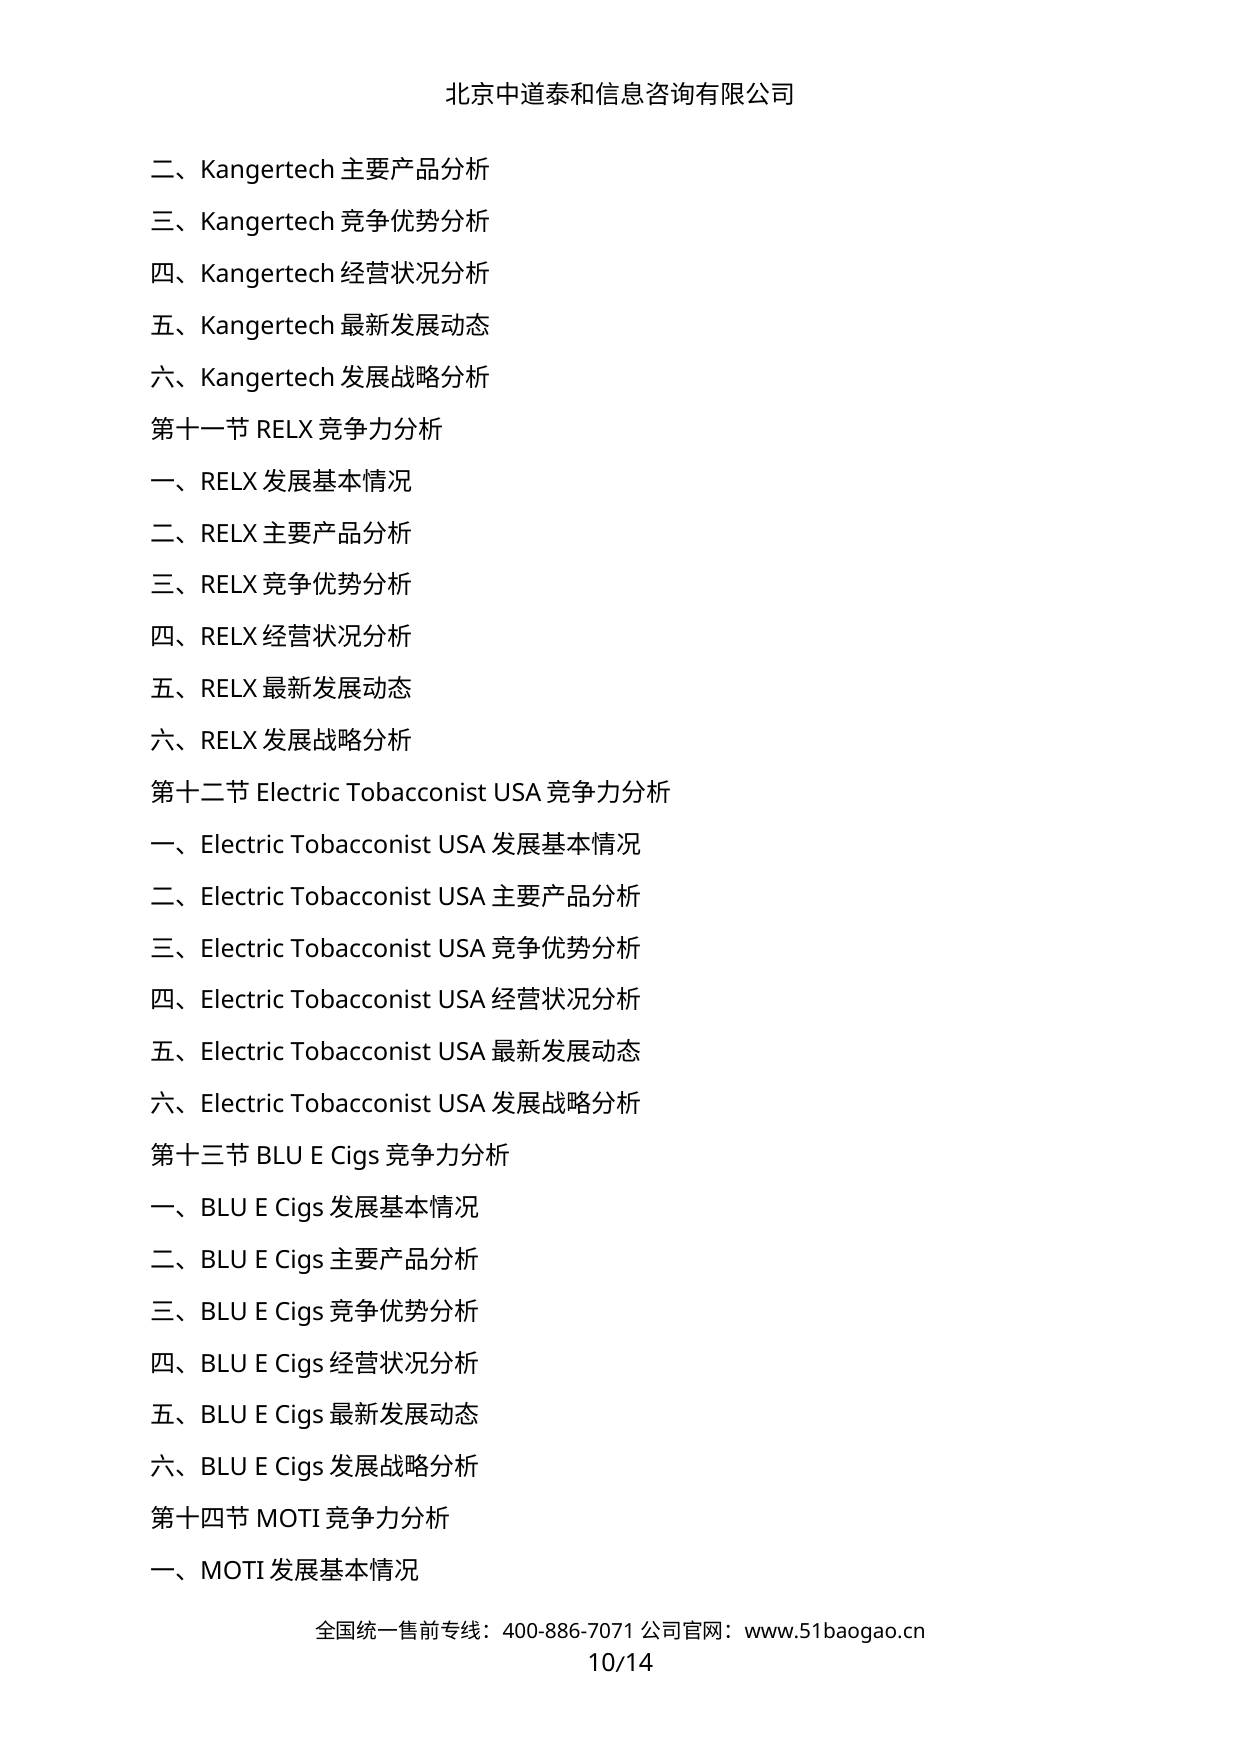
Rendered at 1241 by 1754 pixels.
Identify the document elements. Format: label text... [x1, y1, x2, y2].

text 六、Electric Tobacconist USA发展战略分析 [150, 1084, 1090, 1120]
text 第十二节 Electric Tobacconist USA竞争力分析 [150, 772, 1090, 809]
text 第十一节 RELX竞争力分析 [150, 409, 1090, 446]
text 第十四节 MOTI竞争力分析 [150, 1499, 1090, 1535]
text 五、Electric Tobacconist USA最新发展动态 [150, 1032, 1090, 1068]
text 四、Kangertech经营状况分析 [150, 254, 1090, 290]
text 二、Electric Tobacconist USA主要产品分析 [150, 876, 1090, 912]
text 四、Electric Tobacconist USA经营状况分析 [150, 980, 1090, 1016]
text 五、Kangertech最新发展动态 [150, 306, 1090, 342]
text 三、Kangertech竞争优势分析 [150, 202, 1090, 238]
text 一、BLU E Cigs发展基本情况 [150, 1187, 1090, 1224]
text 六、Kangertech发展战略分析 [150, 357, 1090, 394]
text 四、RELX经营状况分析 [150, 617, 1090, 653]
text 二、BLU E Cigs主要产品分析 [150, 1239, 1090, 1276]
text 二、Kangertech主要产品分析 [150, 150, 1090, 186]
text 一、Electric Tobacconist USA发展基本情况 [150, 824, 1090, 861]
text 二、RELX主要产品分析 [150, 513, 1090, 549]
text 六、BLU E Cigs发展战略分析 [150, 1447, 1090, 1483]
text 四、BLU E Cigs经营状况分析 [150, 1343, 1090, 1379]
text 三、BLU E Cigs竞争优势分析 [150, 1291, 1090, 1327]
text 五、BLU E Cigs最新发展动态 [150, 1395, 1090, 1431]
text 一、RELX发展基本情况 [150, 461, 1090, 497]
text 三、RELX竞争优势分析 [150, 565, 1090, 601]
text 一、MOTI发展基本情况 [150, 1551, 1090, 1587]
text 六、RELX发展战略分析 [150, 721, 1090, 757]
text 三、Electric Tobacconist USA竞争优势分析 [150, 928, 1090, 964]
text 第十三节 BLU E Cigs竞争力分析 [150, 1136, 1090, 1172]
text 五、RELX最新发展动态 [150, 669, 1090, 705]
